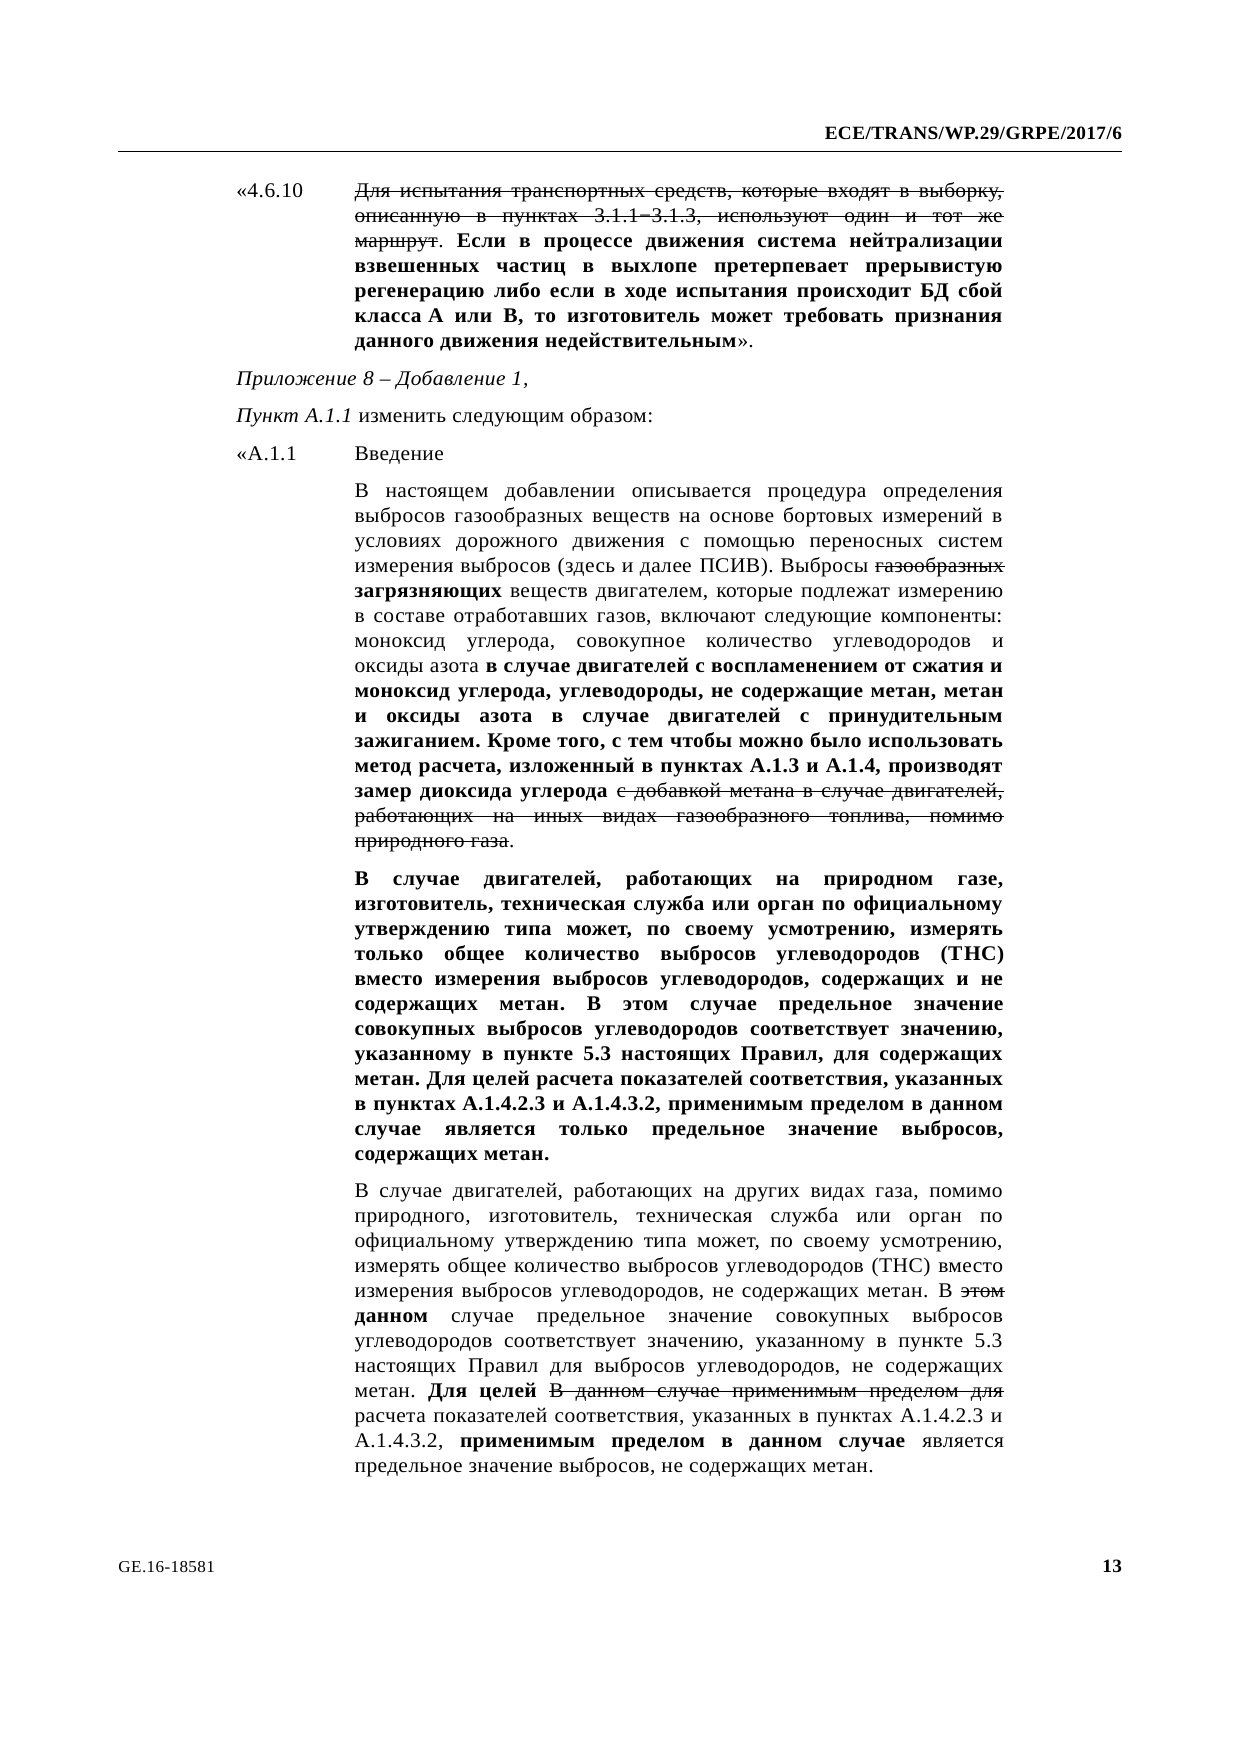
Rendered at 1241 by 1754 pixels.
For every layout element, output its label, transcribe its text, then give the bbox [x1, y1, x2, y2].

text Приложение 8 – Добавление 1, [236, 365, 1004, 390]
text «4.6.10 Для испытания транспортных средств, которые входят в выборку, описанную в пунктах 3.1.1−3.1.3, используют один и тот же маршрут. Если в процессе движения система нейтрализации взвешенных частиц в выхлопе претерпевает прерывистую регенерацию либо если в ходе испытания происходит БД сбой класса А или В, то изготовитель может требовать признания данного движения недействительным». [236, 177, 1004, 352]
text «A.1.1 Введение [236, 440, 1004, 465]
text Пункт A.1.1 изменить следующим образом: [236, 402, 1004, 427]
text В случае двигателей, работающих на природном газе, изготовитель, техническая служба или орган по официальному утверждению типа может, по своему усмотрению, измерять только общее количество выбросов углеводородов (ТHC) вместо измерения выбросов углеводородов, содержащих и не содержащих метан. В этом случае предельное значение совокупных выбросов углеводородов соответствует значению, указанному в пункте 5.3 настоящих Правил, для содержащих метан. Для целей расчета показателей соответствия, указанных в пунктах А.1.4.2.3 и А.1.4.3.2, применимым пределом в данном случае является только предельное значение выбросов, содержащих метан. [236, 865, 1004, 1165]
text В настоящем добавлении описывается процедура определения выбросов газообразных веществ на основе бортовых измерений в условиях дорожного движения с помощью переносных систем измерения выбросов (здесь и далее ПСИВ). Выбросы газообразных загрязняющих веществ двигателем, которые подлежат измерению в составе отработавших газов, включают следующие компоненты: моноксид углерода, совокупное количество углеводородов и оксиды азота в случае двигателей с воспламенением от сжатия и моноксид углерода, углеводороды, не содержащие метан, метан и оксиды азота в случае двигателей с принудительным зажиганием. Кроме того, с тем чтобы можно было использовать метод расчета, изложенный в пунктах А.1.3 и А.1.4, производят замер диоксида углерода с добавкой метана в случае двигателей, работающих на иных видах газообразного топлива, помимо природного газа. [236, 477, 1004, 852]
text В случае двигателей, работающих на других видах газа, помимо природного, изготовитель, техническая служба или орган по официальному утверждению типа может, по своему усмотрению, измерять общее количество выбросов углеводородов (ТHC) вместо измерения выбросов углеводородов, не содержащих метан. В этом данном случае предельное значение совокупных выбросов углеводородов соответствует значению, указанному в пункте 5.3 настоящих Правил для выбросов углеводородов, не содержащих метан. Для целей В данном случае применимым пределом для расчета показателей соответствия, указанных в пунктах А.1.4.2.3 и А.1.4.3.2, применимым пределом в данном случае является предельное значение выбросов, не содержащих метан. [236, 1177, 1004, 1477]
